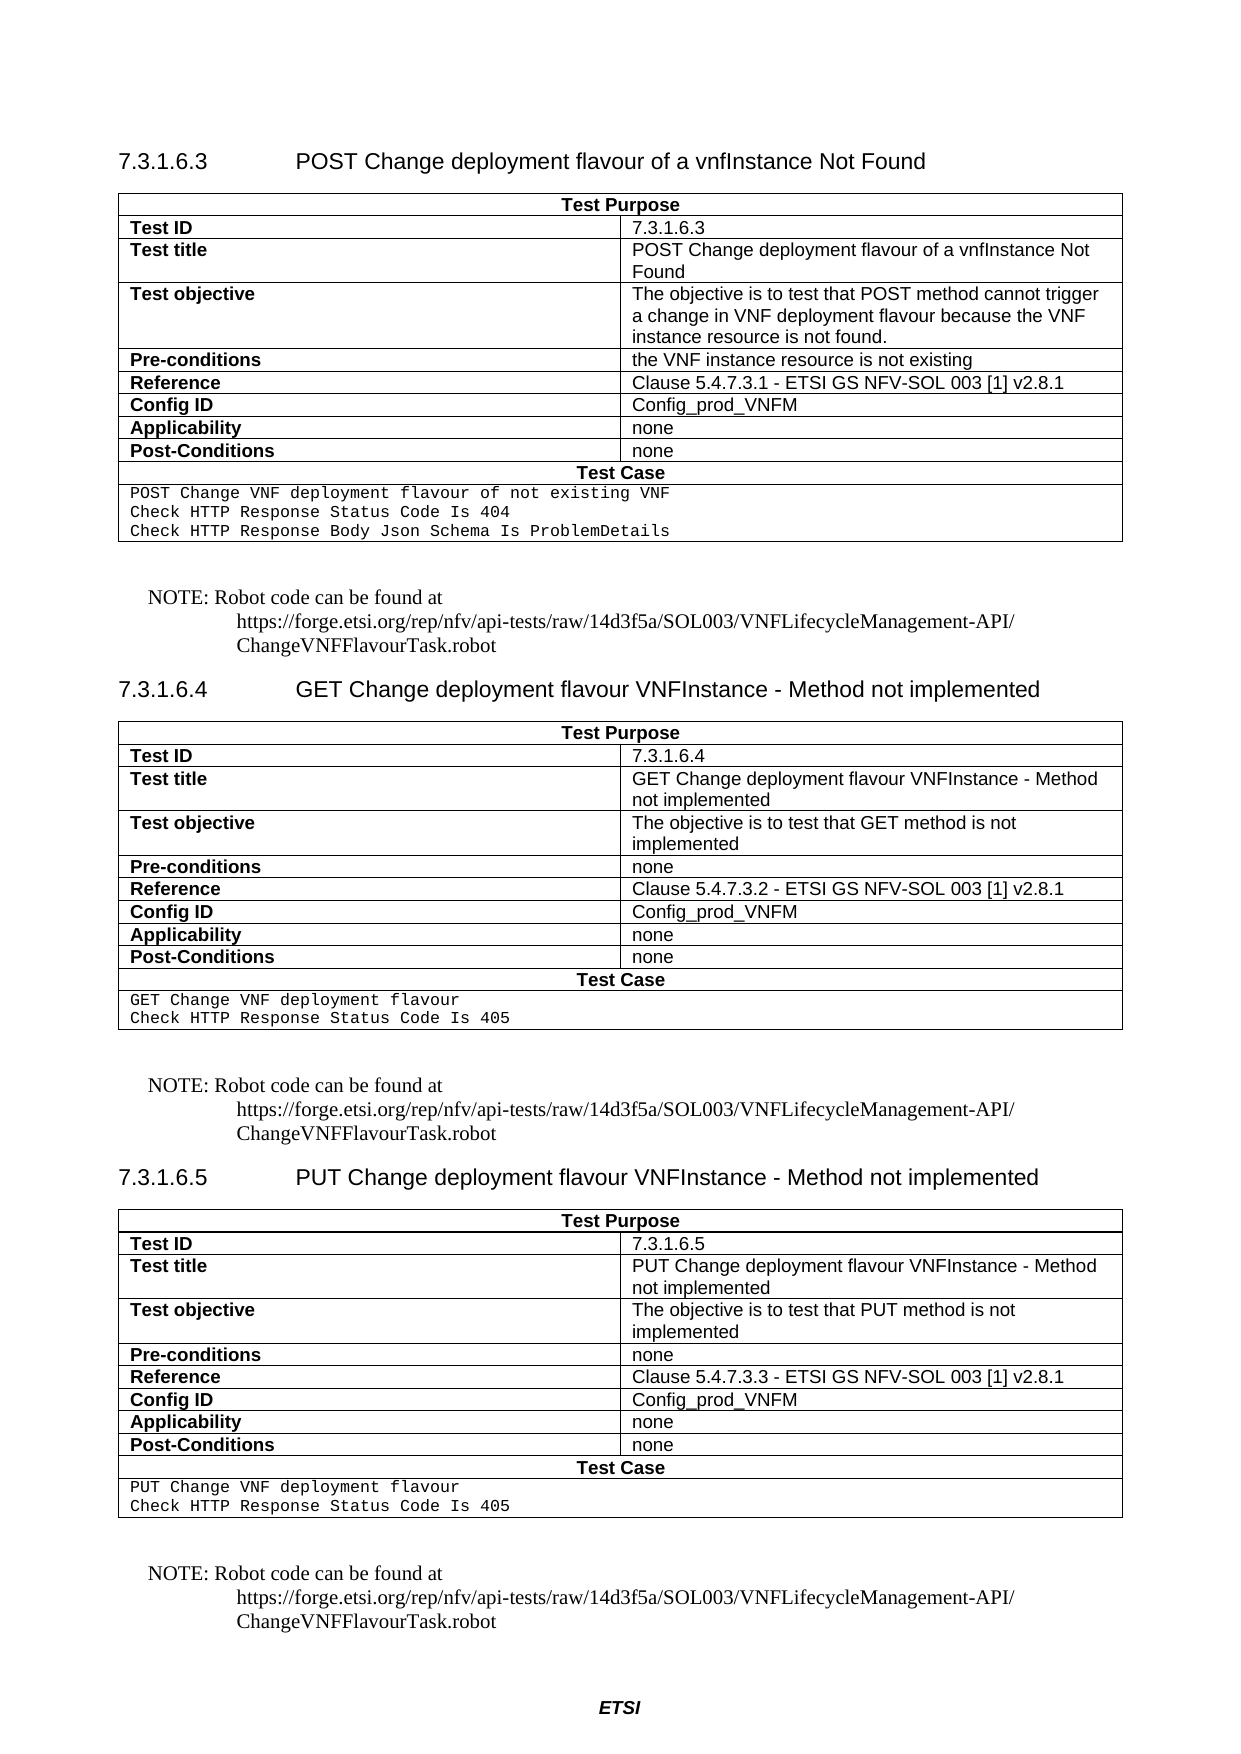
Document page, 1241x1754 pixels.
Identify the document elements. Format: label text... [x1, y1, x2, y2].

table_cell none [621, 856, 1122, 877]
table_cell Pre-conditions [119, 856, 620, 877]
table_cell Pre-conditions [119, 349, 620, 371]
table_cell GET Change VNF deployment flavour Check HTTP Response Status Code Is 405 [119, 991, 1122, 1029]
table_cell Clause 5.4.7.3.3 - ETSI GS NFV-SOL 003 [1] v2.8.1 [621, 1366, 1122, 1388]
table_cell Pre-conditions [119, 1344, 620, 1365]
table_cell PUT Change VNF deployment flavour Check HTTP Response Status Code Is 405 [119, 1479, 1122, 1517]
text NOTE: Robot code can be found at https://forge.etsi.org/rep/nfv/api-tests/raw/14d3f5a/SOL003/VNFLifecycleManagement-API/ChangeVNFFlavourTask.robot [148, 1073, 1122, 1145]
table_cell none [621, 1344, 1122, 1365]
table_cell the VNF instance resource is not existing [621, 349, 1122, 371]
table_cell Test title [119, 1255, 620, 1298]
table_cell 7.3.1.6.3 [621, 216, 1122, 238]
table_cell Applicability [119, 1411, 620, 1433]
table_cell Post-Conditions [119, 946, 620, 968]
table_header Test Purpose [119, 194, 1122, 215]
text NOTE: Robot code can be found at https://forge.etsi.org/rep/nfv/api-tests/raw/14d3f5a/SOL003/VNFLifecycleManagement-API/ChangeVNFFlavourTask.robot [148, 1561, 1122, 1633]
text NOTE: Robot code can be found at https://forge.etsi.org/rep/nfv/api-tests/raw/14d3f5a/SOL003/VNFLifecycleManagement-API/ChangeVNFFlavourTask.robot [148, 585, 1122, 657]
table_cell Test objective [119, 283, 620, 348]
table_cell Test Case [119, 969, 1122, 990]
table_cell GET Change deployment flavour VNFInstance - Method not implemented [621, 767, 1122, 810]
table_cell Applicability [119, 924, 620, 945]
table_cell The objective is to test that POST method cannot trigger a change in VNF deployment flavour because the VNF instance resource is not found. [621, 283, 1122, 348]
table_cell Config ID [119, 1389, 620, 1410]
table_cell 7.3.1.6.5 [621, 1233, 1122, 1254]
table_cell Test objective [119, 811, 620, 854]
subtitle 7.3.1.6.4 GET Change deployment flavour VNFInstance - Method not implemented [118, 676, 1122, 702]
table_cell Post-Conditions [119, 439, 620, 461]
table_cell Config_prod_VNFM [621, 1389, 1122, 1410]
table_cell Test title [119, 767, 620, 810]
table_cell Clause 5.4.7.3.1 - ETSI GS NFV-SOL 003 [1] v2.8.1 [621, 372, 1122, 393]
table_cell PUT Change deployment flavour VNFInstance - Method not implemented [621, 1255, 1122, 1298]
table_cell The objective is to test that PUT method is not implemented [621, 1299, 1122, 1342]
table_cell Applicability [119, 417, 620, 438]
table_cell Config_prod_VNFM [621, 901, 1122, 922]
table_cell Config_prod_VNFM [621, 394, 1122, 416]
table_cell Config ID [119, 394, 620, 416]
table_cell none [621, 1434, 1122, 1455]
table_cell POST Change deployment flavour of a vnfInstance Not Found [621, 239, 1122, 282]
table_cell Test Case [119, 462, 1122, 483]
table_header Test Purpose [119, 722, 1122, 744]
table_cell Test ID [119, 1233, 620, 1254]
table_cell Test title [119, 239, 620, 282]
table_cell 7.3.1.6.4 [621, 745, 1122, 766]
subtitle 7.3.1.6.5 PUT Change deployment flavour VNFInstance - Method not implemented [118, 1164, 1122, 1190]
table_cell none [621, 924, 1122, 945]
table_cell Test Case [119, 1456, 1122, 1478]
table_cell Reference [119, 1366, 620, 1388]
table_cell Test objective [119, 1299, 620, 1342]
table_cell POST Change VNF deployment flavour of not existing VNF Check HTTP Response Status Code Is 404 Check HTTP Response Body Json Schema Is ProblemDetails [119, 485, 1122, 541]
table_cell none [621, 1411, 1122, 1433]
table_cell The objective is to test that GET method is not implemented [621, 811, 1122, 854]
table_cell Reference [119, 372, 620, 393]
table_cell Post-Conditions [119, 1434, 620, 1455]
table_cell Test ID [119, 745, 620, 766]
table_cell none [621, 417, 1122, 438]
subtitle 7.3.1.6.3 POST Change deployment flavour of a vnfInstance Not Found [118, 148, 1122, 174]
table_cell Test ID [119, 216, 620, 238]
table_cell Clause 5.4.7.3.2 - ETSI GS NFV-SOL 003 [1] v2.8.1 [621, 878, 1122, 900]
table_cell Reference [119, 878, 620, 900]
table_cell none [621, 946, 1122, 968]
table_cell Config ID [119, 901, 620, 922]
table_header Test Purpose [119, 1210, 1122, 1231]
table_cell none [621, 439, 1122, 461]
